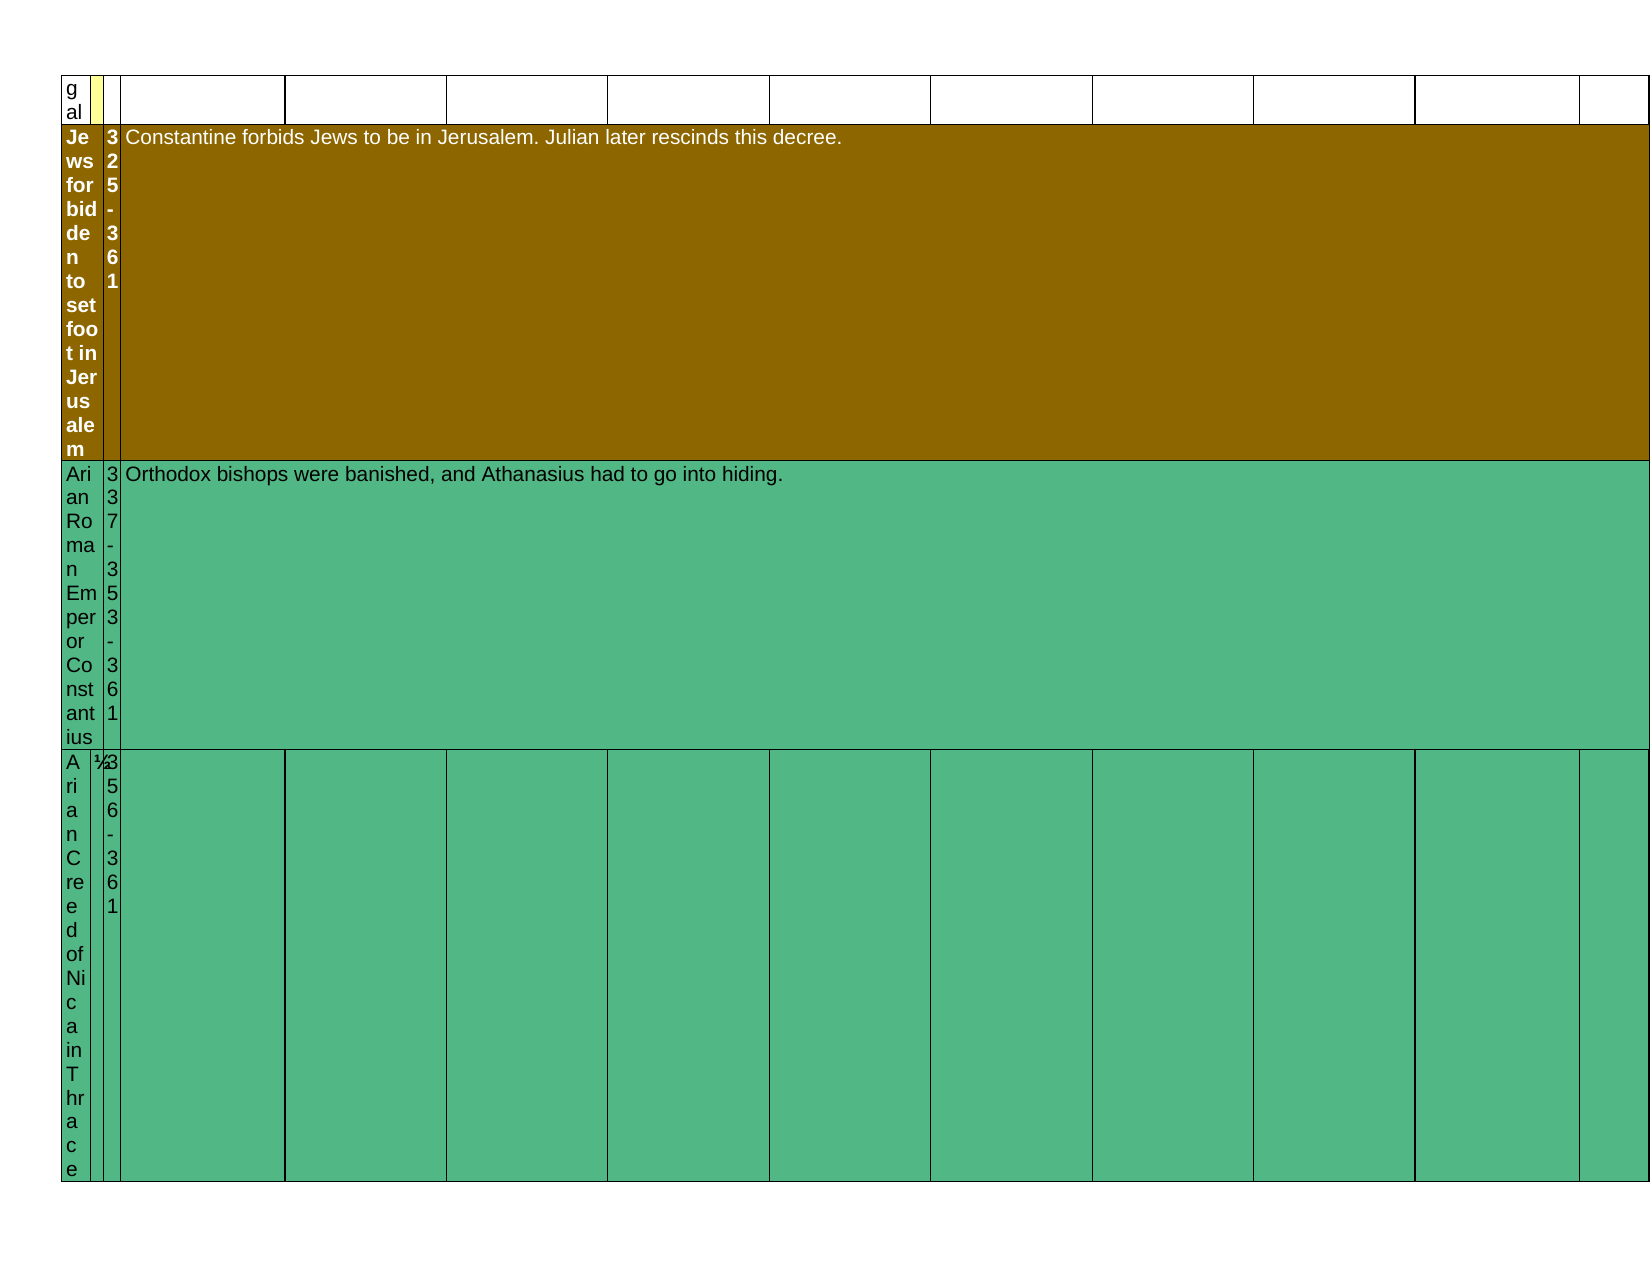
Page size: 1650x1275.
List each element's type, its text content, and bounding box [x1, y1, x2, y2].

table_cell Arian Roman Emperor Constantius [62, 461, 103, 749]
table_cell [1093, 750, 1253, 1181]
table_cell [1416, 76, 1579, 124]
table_cell 337-353-361 [104, 461, 120, 749]
table_cell Jews forbidden to set foot in Jerusalem [62, 125, 103, 460]
table_cell [1580, 76, 1648, 124]
table_cell [770, 76, 930, 124]
table_cell c.350-360 [104, 76, 120, 124]
table_cell forbids Jews to be in . Julian later rescinds this decree. [121, 125, 1649, 460]
table_cell 325-361 [104, 125, 120, 460]
table_cell Arian Creed of Nica in [62, 750, 90, 1181]
table_cell Potamius of [62, 76, 90, 124]
table_cell [286, 76, 446, 124]
table_cell [121, 76, 284, 124]
table_cell 356-361 [104, 750, 120, 1181]
table_cell [1093, 76, 1253, 124]
table_cell Orthodox bishops were banished, and Athanasius had to go into hiding. [121, 461, 1649, 749]
table_cell [608, 750, 769, 1181]
table_cell [1254, 76, 1414, 124]
table_cell [447, 750, 607, 1181]
table_cell [1416, 750, 1579, 1181]
table_cell [931, 750, 1092, 1181]
table_cell [447, 76, 607, 124]
table_cell [770, 750, 930, 1181]
table_cell [1580, 750, 1648, 1181]
table_cell [91, 76, 103, 124]
table_cell [1254, 750, 1414, 1181]
table_cell [121, 750, 284, 1181]
table_cell [608, 76, 769, 124]
table_cell [286, 750, 446, 1181]
table_cell [931, 76, 1092, 124]
